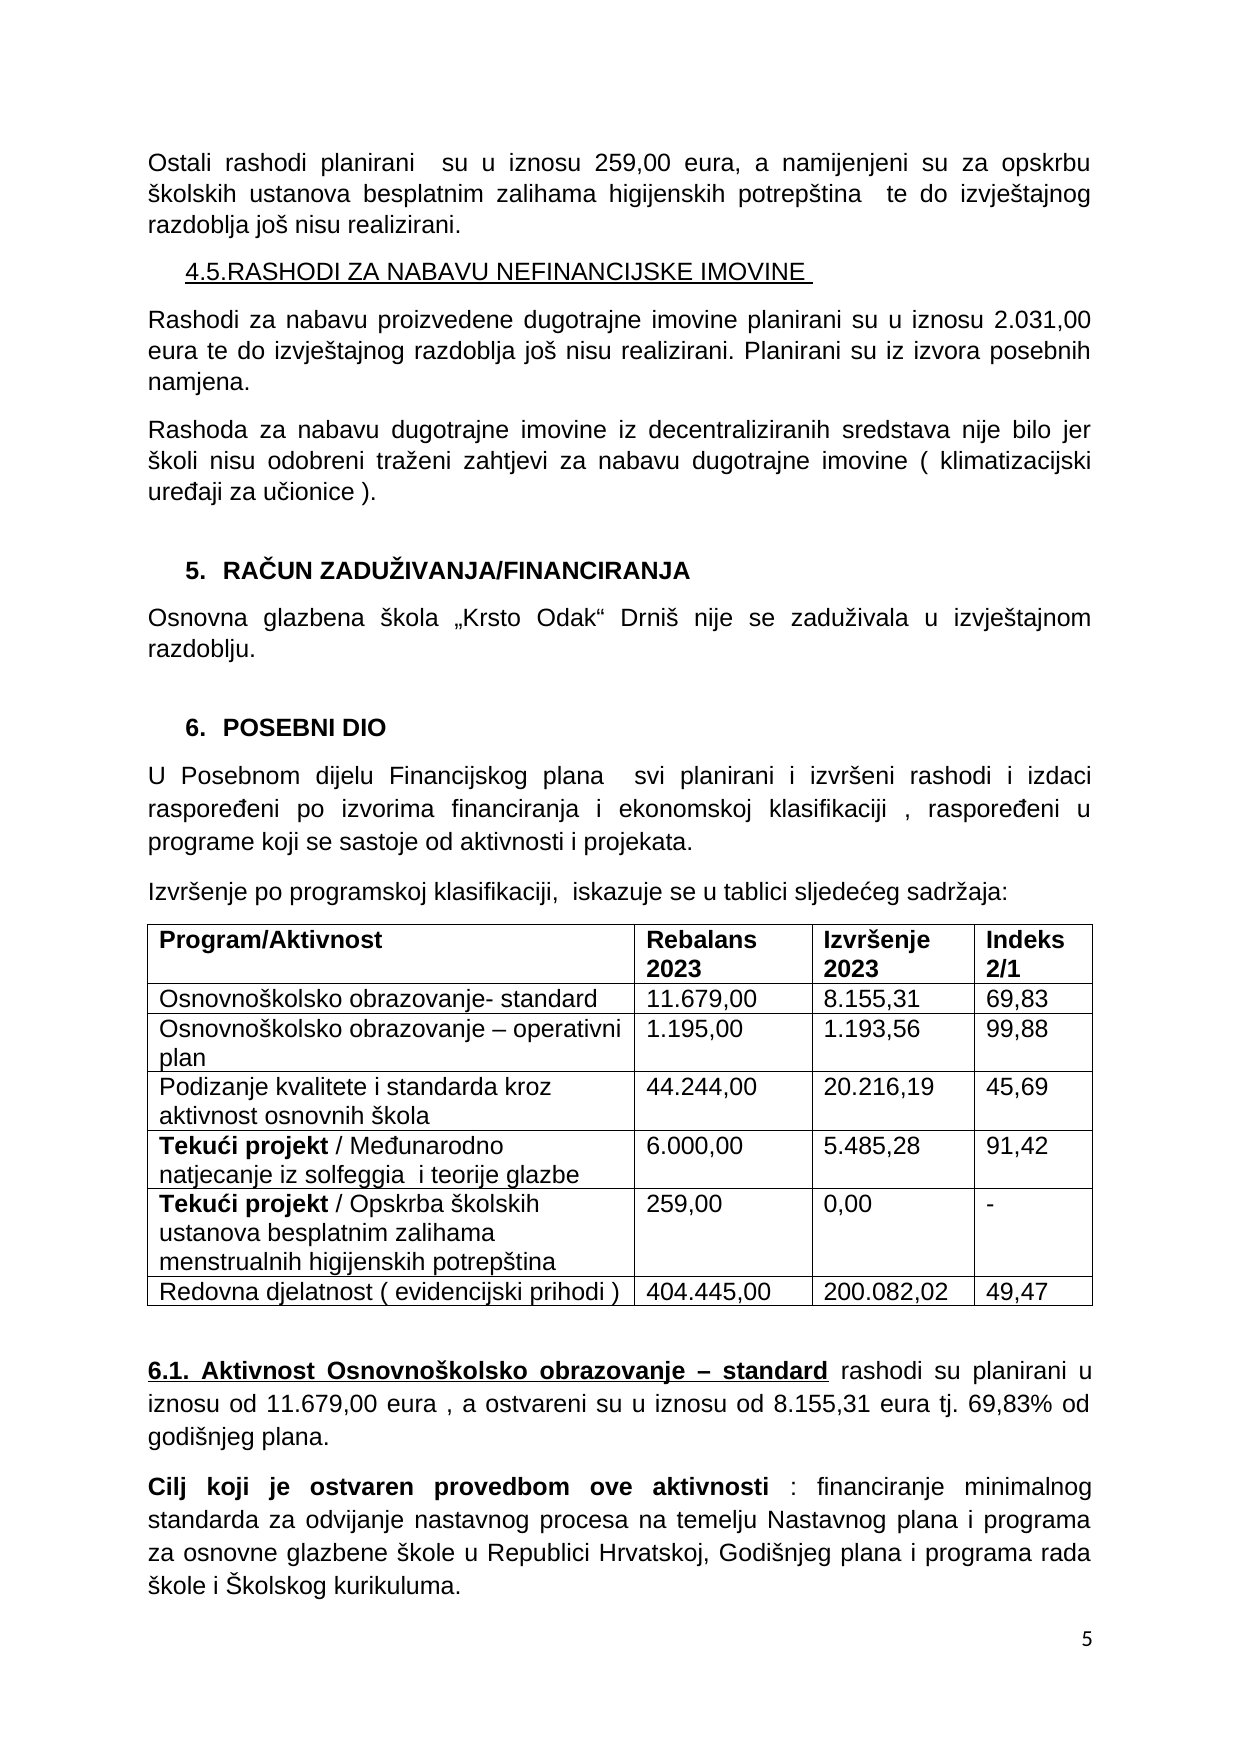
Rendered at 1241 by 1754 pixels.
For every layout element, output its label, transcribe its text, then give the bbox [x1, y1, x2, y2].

text Izvršenje po programskoj klasifikaciji, iskazuje se u tablici sljedećeg sadržaja: [148, 877, 1093, 905]
table_cell 259,00 [635, 1189, 812, 1276]
table_cell 404.445,00 [635, 1277, 812, 1305]
table_cell 20.216,19 [813, 1072, 974, 1130]
table_cell Podizanje kvalitete i standarda kroz aktivnost osnovnih škola [148, 1072, 634, 1130]
table_cell - [975, 1189, 1092, 1276]
table_cell 91,42 [975, 1131, 1092, 1188]
list POSEBNI DIO [185, 713, 1093, 742]
table_cell 69,83 [975, 984, 1092, 1013]
table_cell 99,88 [975, 1014, 1092, 1071]
table_cell 49,47 [975, 1277, 1092, 1305]
table_cell Osnovnoškolsko obrazovanje – operativni plan [148, 1014, 634, 1071]
table_cell 5.485,28 [813, 1131, 974, 1188]
table_cell Osnovnoškolsko obrazovanje- standard [148, 984, 634, 1013]
table_cell Tekući projekt / Opskrba školskih ustanova besplatnim zalihama menstrualnih higijenskih potrepština [148, 1189, 634, 1276]
table_cell 11.679,00 [635, 984, 812, 1013]
text Osnovna glazbena škola „Krsto Odak“ Drniš nije se zaduživala u izvještajnom razdoblju. [148, 603, 1093, 663]
table_cell 0,00 [813, 1189, 974, 1276]
table_cell Tekući projekt / Međunarodno natjecanje iz solfeggia i teorije glazbe [148, 1131, 634, 1188]
text Cilj koji je ostvaren provedbom ove aktivnosti : financiranje minimalnog standarda za odvijanje nastavnog procesa na temelju Nastavnog plana i programa za osnovne glazbene škole u Republici Hrvatskoj, Godišnjeg plana i programa rada škole i Školskog kurikuluma. [148, 1472, 1093, 1600]
table_cell 44.244,00 [635, 1072, 812, 1130]
table_cell 1.195,00 [635, 1014, 812, 1071]
text U Posebnom dijelu Financijskog plana svi planirani i izvršeni rashodi i izdaci raspoređeni po izvorima financiranja i ekonomskoj klasifikaciji , raspoređeni u programe koji se sastoje od aktivnosti i projekata. [148, 761, 1093, 856]
table_cell 8.155,31 [813, 984, 974, 1013]
text 6.1. Aktivnost Osnovnoškolsko obrazovanje – standard rashodi su planirani u iznosu od 11.679,00 eura , a ostvareni su u iznosu od 8.155,31 eura tj. 69,83% od godišnjeg plana. [148, 1356, 1093, 1451]
text Ostali rashodi planirani su u iznosu 259,00 eura, a namijenjeni su za opskrbu školskih ustanova besplatnim zalihama higijenskih potrepština te do izvještajnog razdoblja još nisu realizirani. [148, 148, 1093, 238]
list RAČUN ZADUŽIVANJA/FINANCIRANJA [185, 556, 1093, 584]
table_cell 6.000,00 [635, 1131, 812, 1188]
table_cell 45,69 [975, 1072, 1092, 1130]
table_header Indeks 2/1 [975, 925, 1092, 983]
table_cell 200.082,02 [813, 1277, 974, 1305]
table_header Rebalans 2023 [635, 925, 812, 983]
text 4.5.RASHODI ZA NABAVU NEFINANCIJSKE IMOVINE [185, 257, 1093, 286]
table_header Izvršenje 2023 [813, 925, 974, 983]
text Rashodi za nabavu proizvedene dugotrajne imovine planirani su u iznosu 2.031,00 eura te do izvještajnog razdoblja još nisu realizirani. Planirani su iz izvora posebnih namjena. [148, 305, 1093, 396]
table_cell Redovna djelatnost ( evidencijski prihodi ) [148, 1277, 634, 1305]
text Rashoda za nabavu dugotrajne imovine iz decentraliziranih sredstava nije bilo jer školi nisu odobreni traženi zahtjevi za nabavu dugotrajne imovine ( klimatizacijski uređaji za učionice ). [148, 415, 1093, 506]
table_header Program/Aktivnost [148, 925, 634, 983]
table_cell 1.193,56 [813, 1014, 974, 1071]
